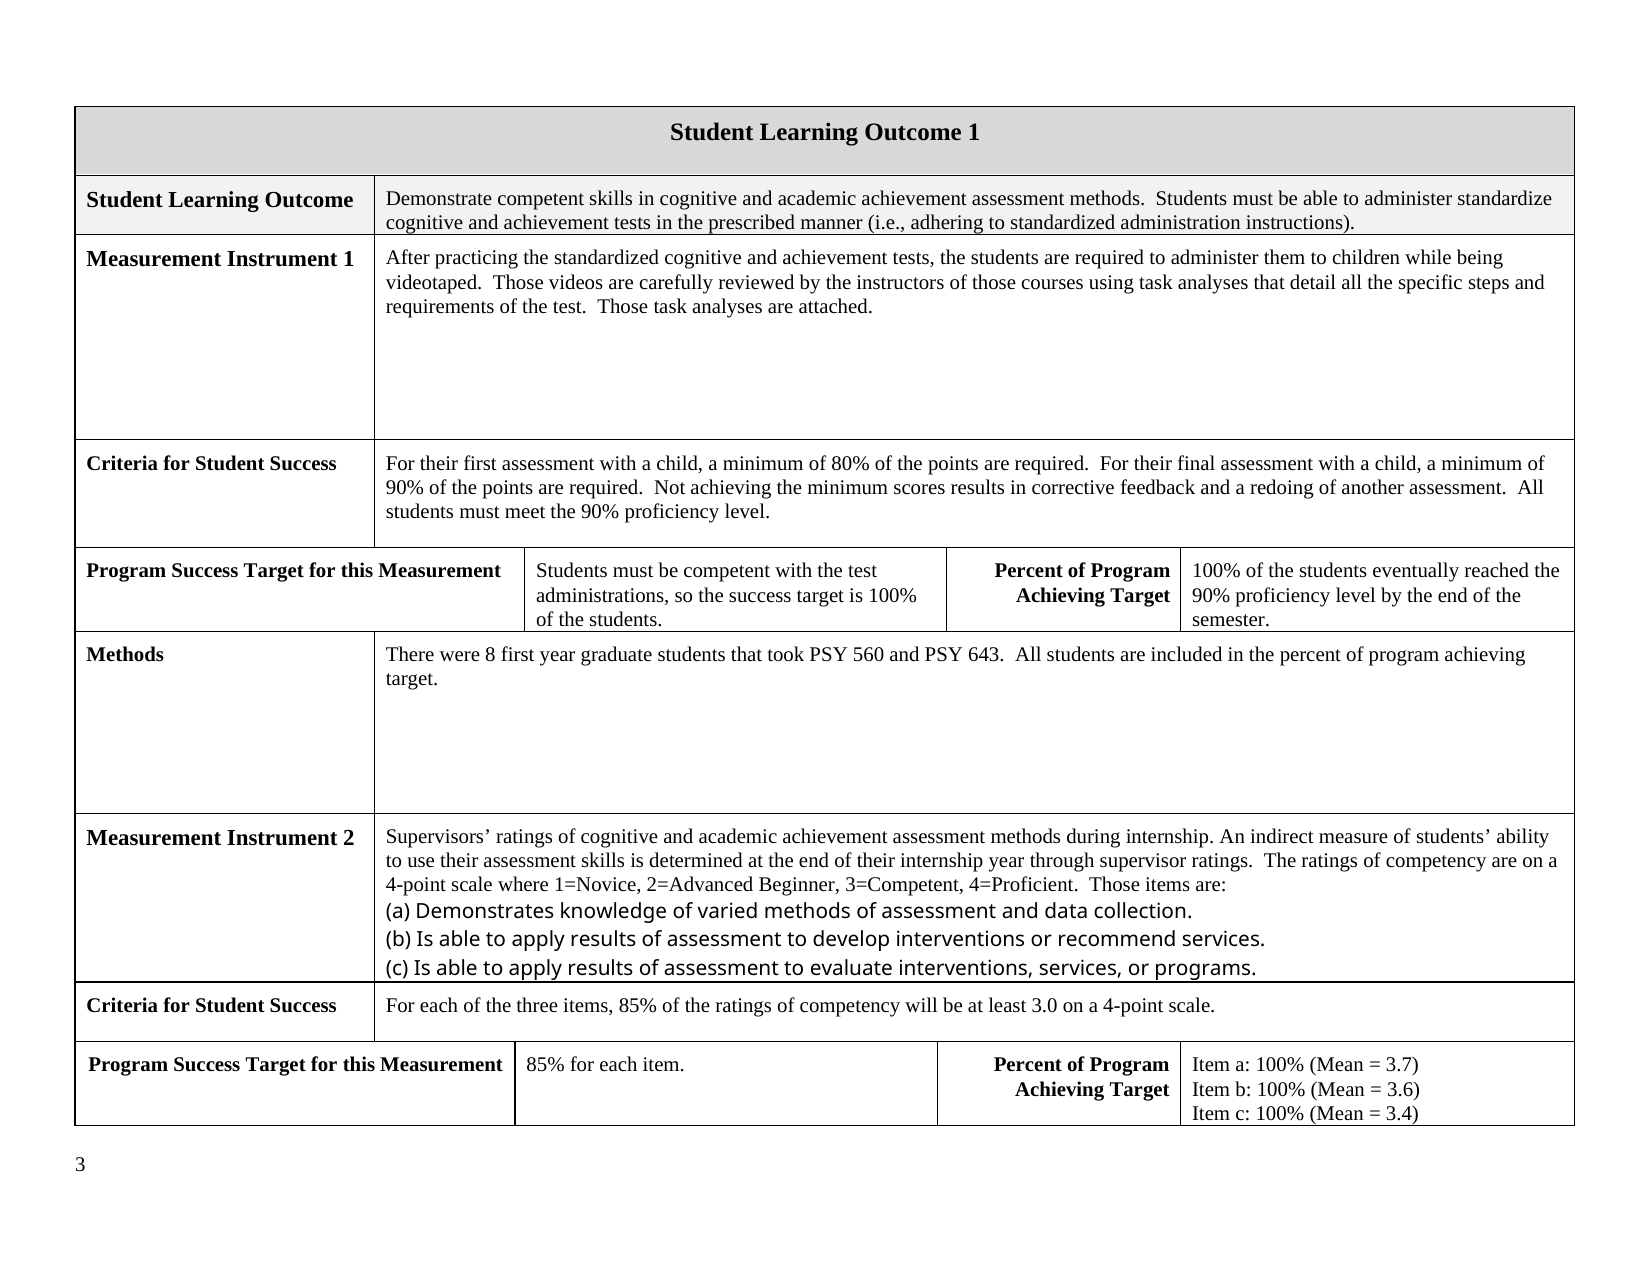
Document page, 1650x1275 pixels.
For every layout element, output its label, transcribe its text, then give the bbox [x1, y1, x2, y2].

table_cell Item a: 100% (Mean = 3.7) Item b: 100% (Mean = 3.6) Item c: 100% (Mean = 3.4) [1181, 1042, 1574, 1124]
table_cell 85% for each item. [516, 1042, 937, 1124]
table_cell For their first assessment with a child, a minimum of 80% of the points are required. For their final assessment with a child, a minimum of 90% of the points are required. Not achieving the minimum scores results in corrective feedback and a redoing of another assessment. All students must meet the 90% proficiency level. [375, 440, 1574, 547]
table_cell Measurement Instrument 1 [76, 235, 374, 439]
table_cell Measurement Instrument 2 [76, 814, 374, 981]
table_cell There were 8 first year graduate students that took PSY 560 and PSY 643. All students are included in the percent of program achieving target. [375, 632, 1574, 812]
table_cell Demonstrate competent skills in cognitive and academic achievement assessment methods. Students must be able to administer standardize cognitive and achievement tests in the prescribed manner (i.e., adhering to standardized administration instructions). [375, 176, 1574, 234]
table_cell Supervisors’ ratings of cognitive and academic achievement assessment methods during internship. An indirect measure of students’ ability to use their assessment skills is determined at the end of their internship year through supervisor ratings. The ratings of competency are on a 4-point scale where 1=Novice, 2=Advanced Beginner, 3=Competent, 4=Proficient. Those items are: (a) Demonstrates knowledge of varied methods of assessment and data collection. (b) Is able to apply results of assessment to develop interventions or recommend services. (c) Is able to apply results of assessment to evaluate interventions, services, or programs. [375, 814, 1574, 981]
table_cell Percent of Program Achieving Target [947, 548, 1180, 631]
table_cell Methods [76, 632, 374, 812]
table_header Student Learning Outcome 1 [76, 107, 1574, 174]
table_cell Students must be competent with the test administrations, so the success target is 100% of the students. [525, 548, 946, 631]
table_cell Student Learning Outcome [76, 176, 374, 234]
table_cell Percent of Program Achieving Target [938, 1042, 1180, 1124]
table_cell Criteria for Student Success [76, 440, 374, 547]
table_cell 100% of the students eventually reached the 90% proficiency level by the end of the semester. [1181, 548, 1574, 631]
table_cell For each of the three items, 85% of the ratings of competency will be at least 3.0 on a 4-point scale. [375, 983, 1574, 1041]
table_cell Criteria for Student Success [76, 983, 374, 1041]
table_cell Program Success Target for this Measurement [76, 1042, 514, 1124]
table_cell Program Success Target for this Measurement [76, 548, 524, 631]
table_cell After practicing the standardized cognitive and achievement tests, the students are required to administer them to children while being videotaped. Those videos are carefully reviewed by the instructors of those courses using task analyses that detail all the specific steps and requirements of the test. Those task analyses are attached. [375, 235, 1574, 439]
